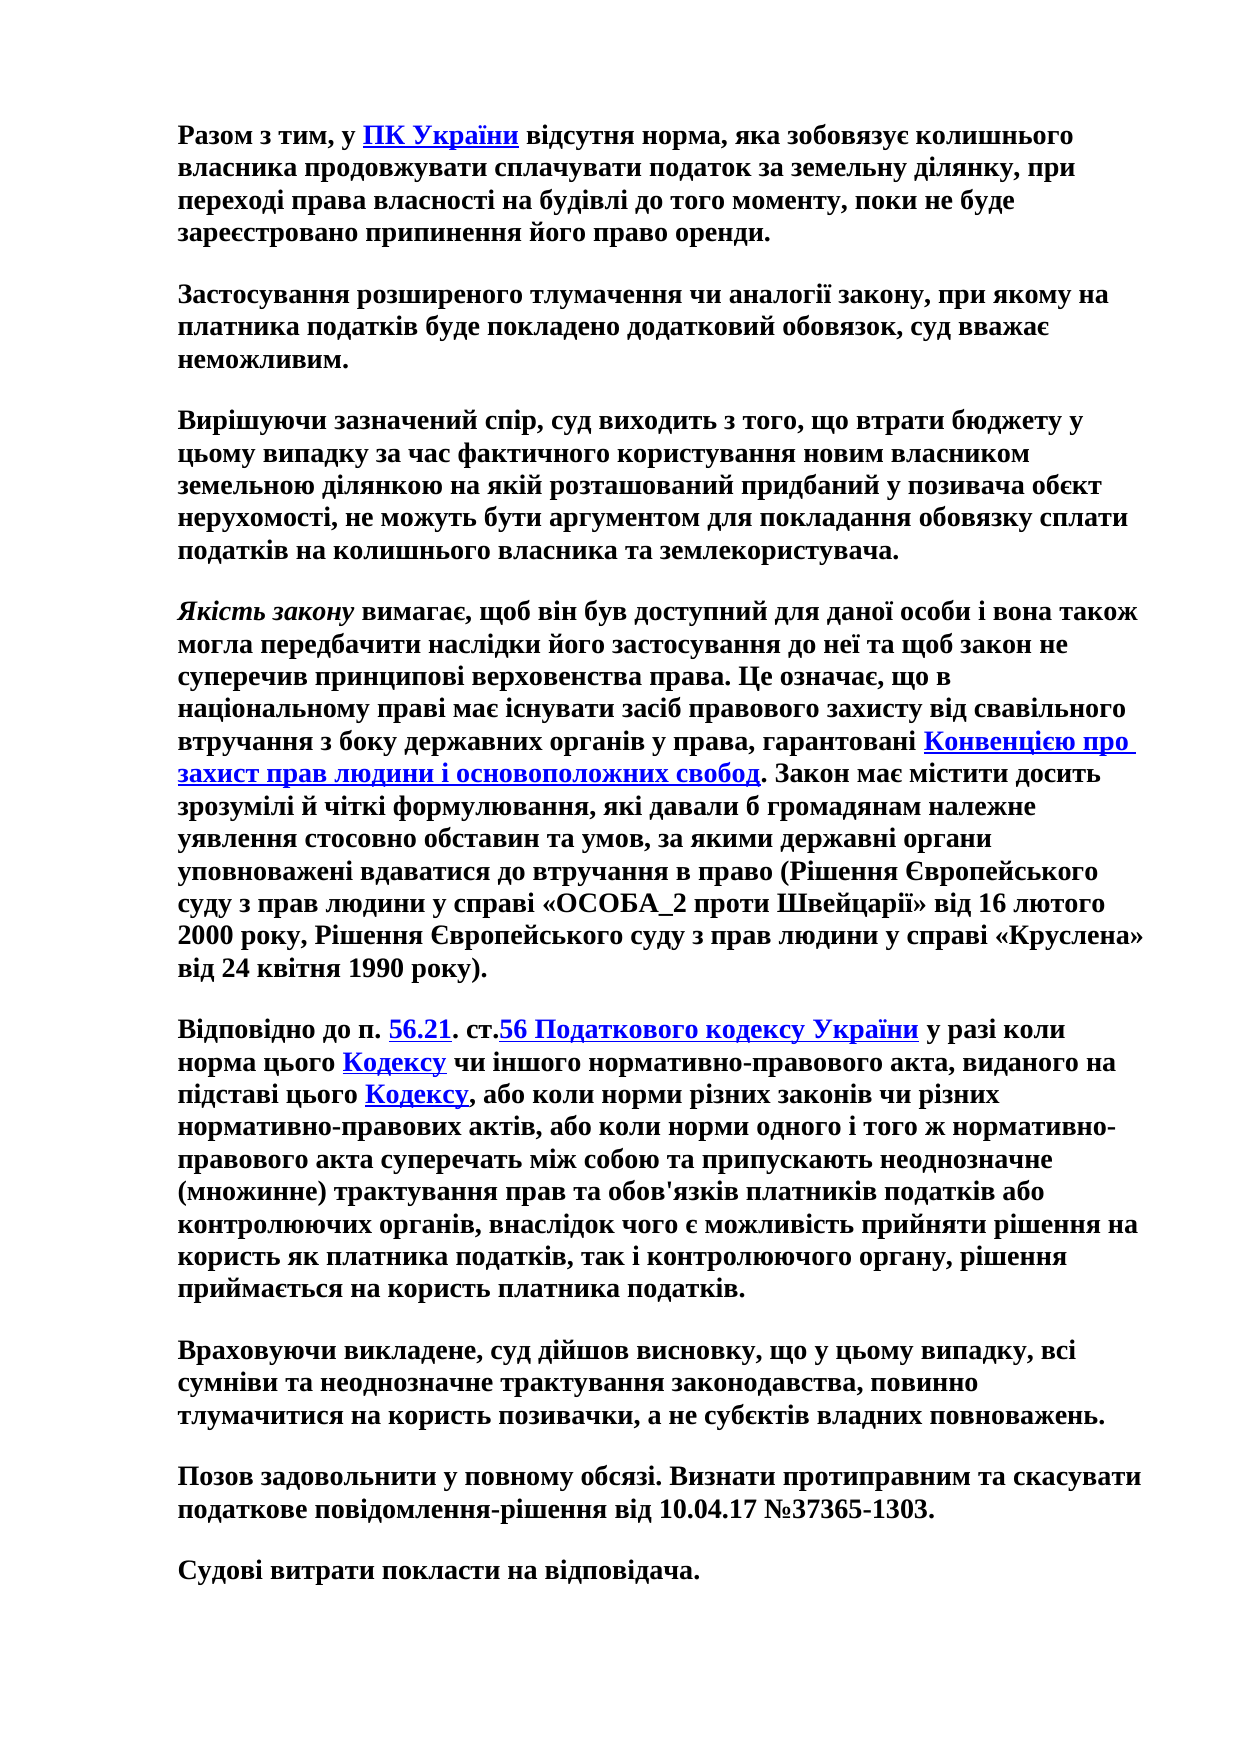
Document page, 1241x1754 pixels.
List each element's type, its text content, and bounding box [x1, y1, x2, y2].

text Судові витрати покласти на відповідача. [177, 1553, 1152, 1586]
text Застосування розширеного тлумачення чи аналогії закону, при якому на платника податків буде покладено додатковий обовязок, суд вважає неможливим. [177, 277, 1152, 374]
text Вирішуючи зазначений спір, суд виходить з того, що втрати бюджету у цьому випадку за час фактичного користування новим власником земельною ділянкою на якій розташований придбаний у позивача обєкт нерухомості, не можуть бути аргументом для покладання обовязку сплати податків на колишнього власника та землекористувача. [177, 403, 1152, 565]
text Позов задовольнити у повному обсязі. Визнати протиправним та скасувати податкове повідомлення-рішення від 10.04.17 №37365-1303. [177, 1459, 1152, 1524]
text Враховуючи викладене, суд дійшов висновку, що у цьому випадку, всі сумніви та неоднозначне трактування законодавства, повинно тлумачитися на користь позивачки, а не субєктів владних повноважень. [177, 1333, 1152, 1430]
text Відповідно до п. 56.21. ст.56 Податкового кодексу України у разі коли норма цього Кодексу чи іншого нормативно-правового акта, виданого на підставі цього Кодексу, або коли норми різних законів чи різних нормативно-правових актів, або коли норми одного і того ж нормативно-правового акта суперечать між собою та припускають неоднозначне (множинне) трактування прав та обов'язків платників податків або контролюючих органів, внаслідок чого є можливість прийняти рішення на користь як платника податків, так і контролюючого органу, рішення приймається на користь платника податків. [177, 1012, 1152, 1304]
text Разом з тим, у ПК України відсутня норма, яка зобовязує колишнього власника продовжувати сплачувати податок за земельну ділянку, при переході права власності на будівлі до того моменту, поки не буде зареєстровано припинення його право оренди. [177, 118, 1152, 248]
text Якість закону вимагає, щоб він був доступний для даної особи і вона також могла передбачити наслідки його застосування до неї та щоб закон не суперечив принципові верховенства права. Це означає, що в національному праві має існувати засіб правового захисту від свавільного втручання з боку державних органів у права, гарантовані Конвенцією про захист прав людини і основоположних свобод. Закон має містити досить зрозумілі й чіткі формулювання, які давали б громадянам належне уявлення стосовно обставин та умов, за якими державні органи уповноважені вдаватися до втручання в право (Рішення Європейського суду з прав людини у справі «ОСОБА_2 проти Швейцарії» від 16 лютого 2000 року, Рішення Європейського суду з прав людини у справі «Круслена» від 24 квітня 1990 року). [177, 594, 1152, 983]
